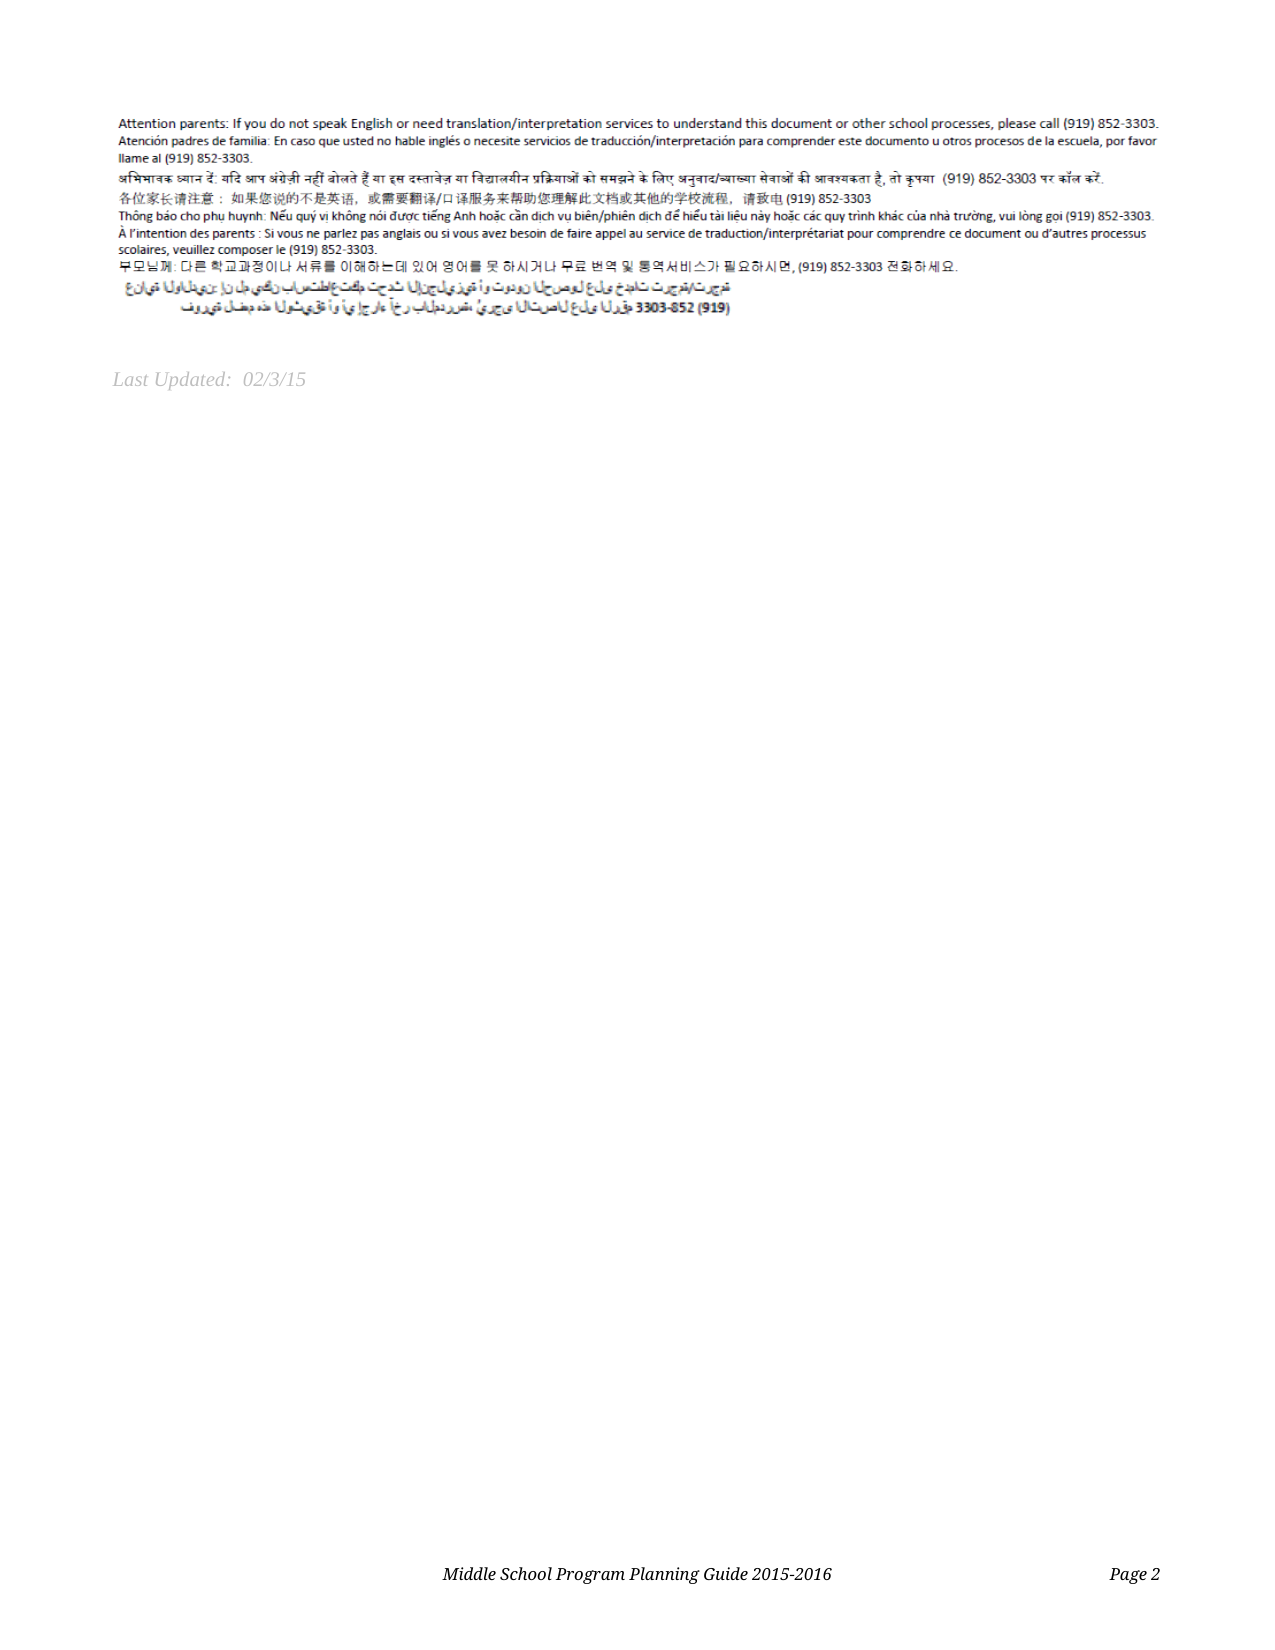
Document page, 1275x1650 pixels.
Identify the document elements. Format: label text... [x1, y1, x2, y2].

picture [112, 112, 1163, 320]
text Last Updated: 02/3/15 [112, 367, 1162, 391]
